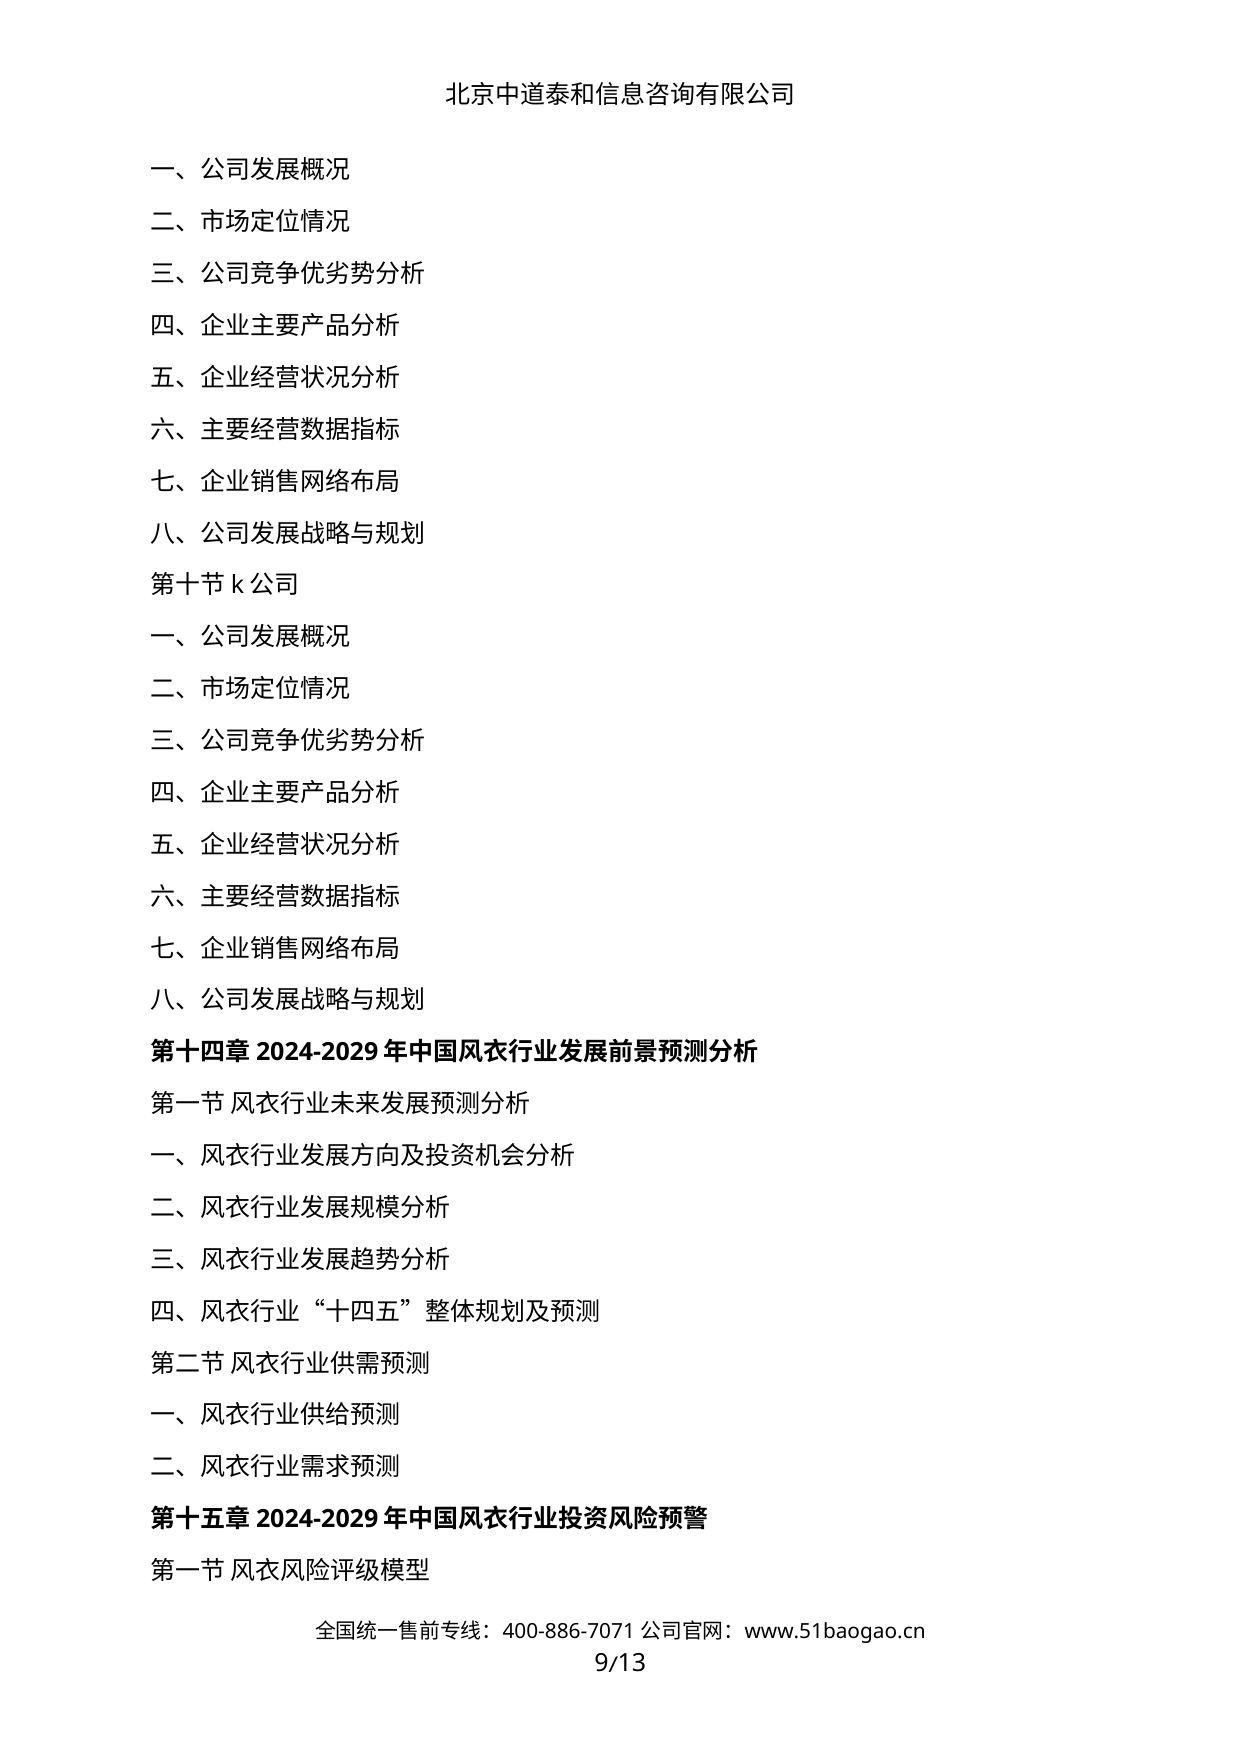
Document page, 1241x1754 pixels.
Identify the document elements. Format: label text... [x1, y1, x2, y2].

text 七、企业销售网络布局 [150, 461, 1090, 497]
text 二、市场定位情况 [150, 202, 1090, 238]
text 第一节 风衣风险评级模型 [150, 1551, 1090, 1587]
text 第一节 风衣行业未来发展预测分析 [150, 1084, 1090, 1120]
text 四、企业主要产品分析 [150, 772, 1090, 809]
text 三、风衣行业发展趋势分析 [150, 1239, 1090, 1276]
text 一、风衣行业发展方向及投资机会分析 [150, 1136, 1090, 1172]
text 六、主要经营数据指标 [150, 876, 1090, 912]
text 一、公司发展概况 [150, 617, 1090, 653]
text 五、企业经营状况分析 [150, 824, 1090, 861]
text 八、公司发展战略与规划 [150, 980, 1090, 1016]
text 四、风衣行业“十四五”整体规划及预测 [150, 1291, 1090, 1327]
text 一、公司发展概况 [150, 150, 1090, 186]
text 二、市场定位情况 [150, 669, 1090, 705]
text 五、企业经营状况分析 [150, 357, 1090, 394]
text 第二节 风衣行业供需预测 [150, 1343, 1090, 1379]
text 三、公司竞争优劣势分析 [150, 721, 1090, 757]
text 第十五章 2024-2029年中国风衣行业投资风险预警 [150, 1499, 1090, 1535]
text 七、企业销售网络布局 [150, 928, 1090, 964]
text 一、风衣行业供给预测 [150, 1395, 1090, 1431]
text 二、风衣行业需求预测 [150, 1447, 1090, 1483]
text 八、公司发展战略与规划 [150, 513, 1090, 549]
text 三、公司竞争优劣势分析 [150, 254, 1090, 290]
text 六、主要经营数据指标 [150, 409, 1090, 446]
text 二、风衣行业发展规模分析 [150, 1187, 1090, 1224]
text 四、企业主要产品分析 [150, 306, 1090, 342]
text 第十节 k公司 [150, 565, 1090, 601]
text 第十四章 2024-2029年中国风衣行业发展前景预测分析 [150, 1032, 1090, 1068]
